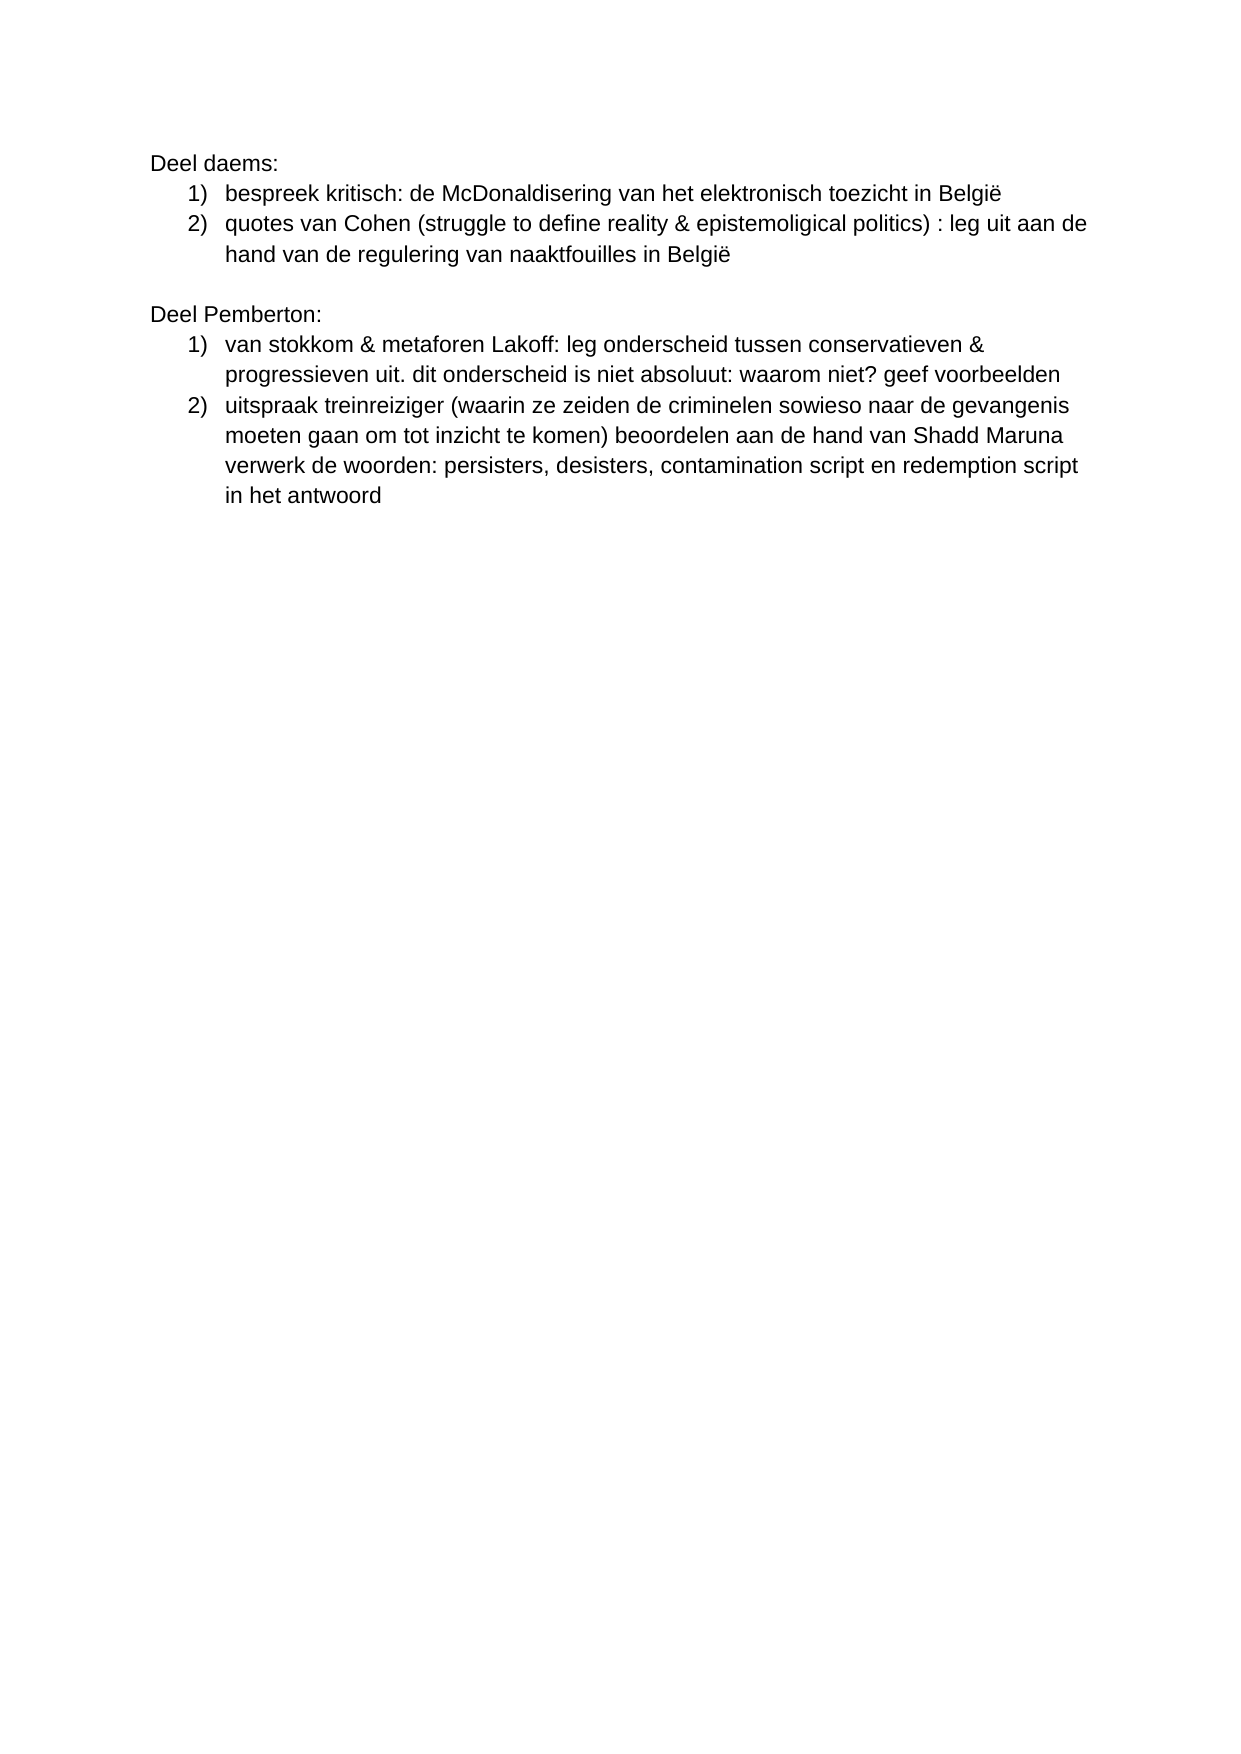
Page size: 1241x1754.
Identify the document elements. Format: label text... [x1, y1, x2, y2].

list van stokkom & metaforen Lakoff: leg onderscheid tussen conservatieven & progressieven uit. dit onderscheid is niet absoluut: waarom niet? geef voorbeelden [187, 331, 1090, 388]
text Deel daems: [150, 150, 1090, 176]
text Deel Pemberton: [150, 301, 1090, 327]
list uitspraak treinreiziger (waarin ze zeiden de criminelen sowieso naar de gevangenis moeten gaan om tot inzicht te komen) beoordelen aan de hand van Shadd Maruna verwerk de woorden: persisters, desisters, contamination script en redemption script in het antwoord [187, 392, 1090, 509]
list quotes van Cohen (struggle to define reality & epistemoligical politics) : leg uit aan de hand van de regulering van naaktfouilles in België [187, 210, 1090, 267]
list bespreek kritisch: de McDonaldisering van het elektronisch toezicht in België [187, 180, 1090, 207]
